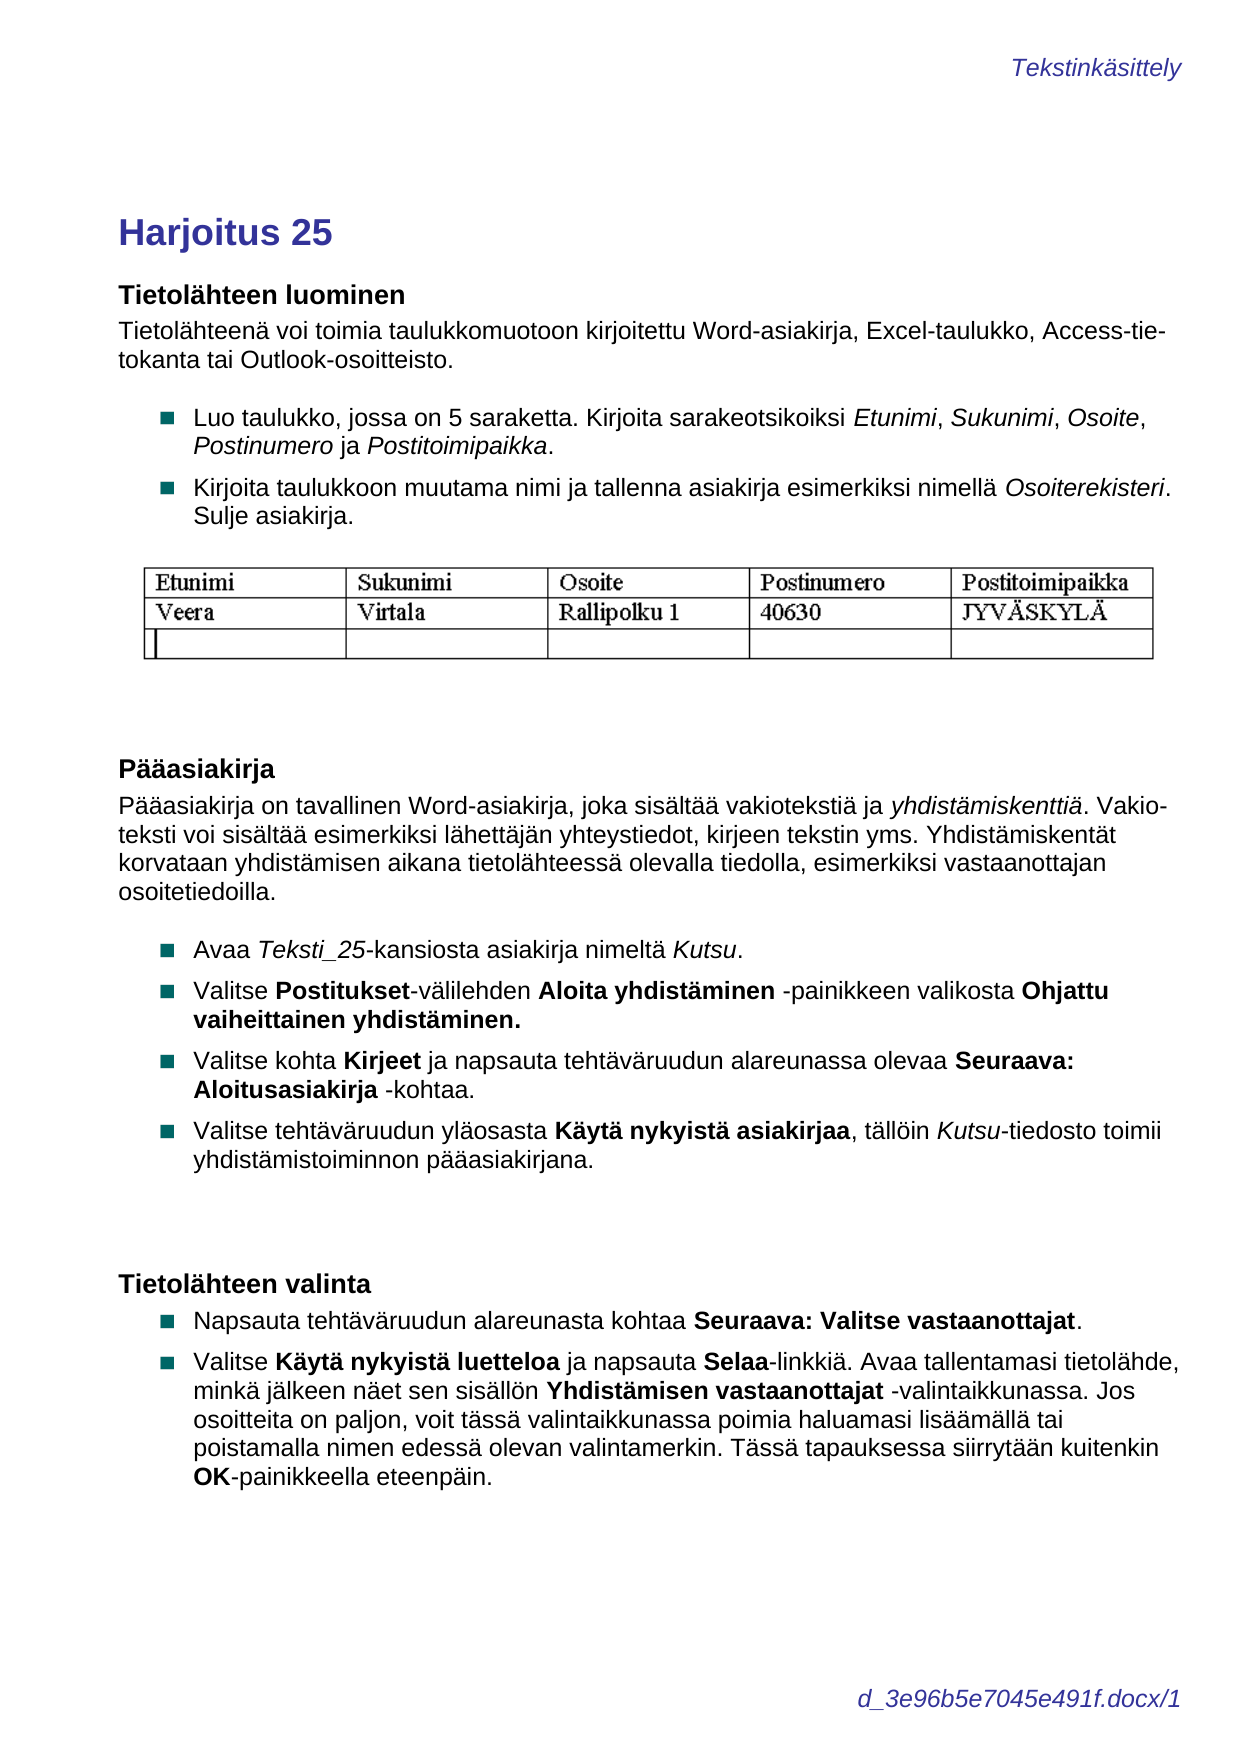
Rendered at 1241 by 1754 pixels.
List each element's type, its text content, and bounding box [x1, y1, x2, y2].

list Valitse tehtäväruudun yläosasta Käytä nykyistä asiakirjaa, tällöin Kutsu-tiedosto toimii yhdistämistoiminnon pääasiakirjana. [156, 1116, 1181, 1173]
list Kirjoita taulukkoon muutama nimi ja tallenna asiakirja esimerkiksi nimellä Osoiterekisteri. Sulje asiakirja. [156, 472, 1181, 530]
picture [156, 1052, 174, 1070]
picture [156, 479, 174, 496]
text Tietolähteenä voi toimia taulukkomuotoon kirjoitettu Word-asiakirja, Excel-taulukko, Access-tie-tokanta tai Outlook-osoitteisto. [118, 316, 1181, 374]
picture [156, 1312, 174, 1330]
text Pääasiakirja on tavallinen Word-asiakirja, joka sisältää vakiotekstiä ja yhdistämiskenttiä. Vakio-teksti voi sisältää esimerkiksi lähettäjän yhteystiedot, kirjeen tekstin yms. Yhdistämiskentät korvataan yhdistämisen aikana tietolähteessä olevalla tiedolla, esimerkiksi vastaanottajan osoitetiedoilla. [118, 791, 1181, 906]
subtitle Tietolähteen valinta [118, 1268, 1181, 1300]
subtitle Harjoitus 25 [118, 211, 1181, 254]
picture [132, 555, 1167, 673]
list Valitse Postitukset-välilehden Aloita yhdistäminen -painikkeen valikosta Ohjattu vaiheittainen yhdistäminen. [156, 976, 1181, 1033]
list Luo taulukko, jossa on 5 saraketta. Kirjoita sarakeotsikoiksi Etunimi, Sukunimi, Osoite, Postinumero ja Postitoimipaikka. [156, 402, 1181, 460]
picture [156, 1354, 174, 1371]
picture [156, 941, 174, 959]
list Avaa Teksti_25-kansiosta asiakirja nimeltä Kutsu. [156, 935, 1181, 963]
list Valitse kohta Kirjeet ja napsauta tehtäväruudun alareunassa olevaa Seuraava: Aloitusasiakirja -kohtaa. [156, 1046, 1181, 1103]
subtitle Pääasiakirja [118, 753, 1181, 785]
picture [156, 1122, 174, 1140]
picture [156, 982, 174, 1000]
picture [156, 409, 174, 426]
subtitle Tietolähteen luominen [118, 279, 1181, 310]
list Napsauta tehtäväruudun alareunasta kohtaa Seuraava: Valitse vastaanottajat. [156, 1306, 1181, 1335]
list Valitse Käytä nykyistä luetteloa ja napsauta Selaa-linkkiä. Avaa tallentamasi tietolähde, minkä jälkeen näet sen sisällön Yhdistämisen vastaanottajat -valintaikkunassa. Jos osoitteita on paljon, voit tässä valintaikkunassa poimia haluamasi lisäämällä tai poistamalla nimen edessä olevan valintamerkin. Tässä tapauksessa siirrytään kuitenkin OK-painikkeella eteenpäin. [156, 1347, 1181, 1491]
